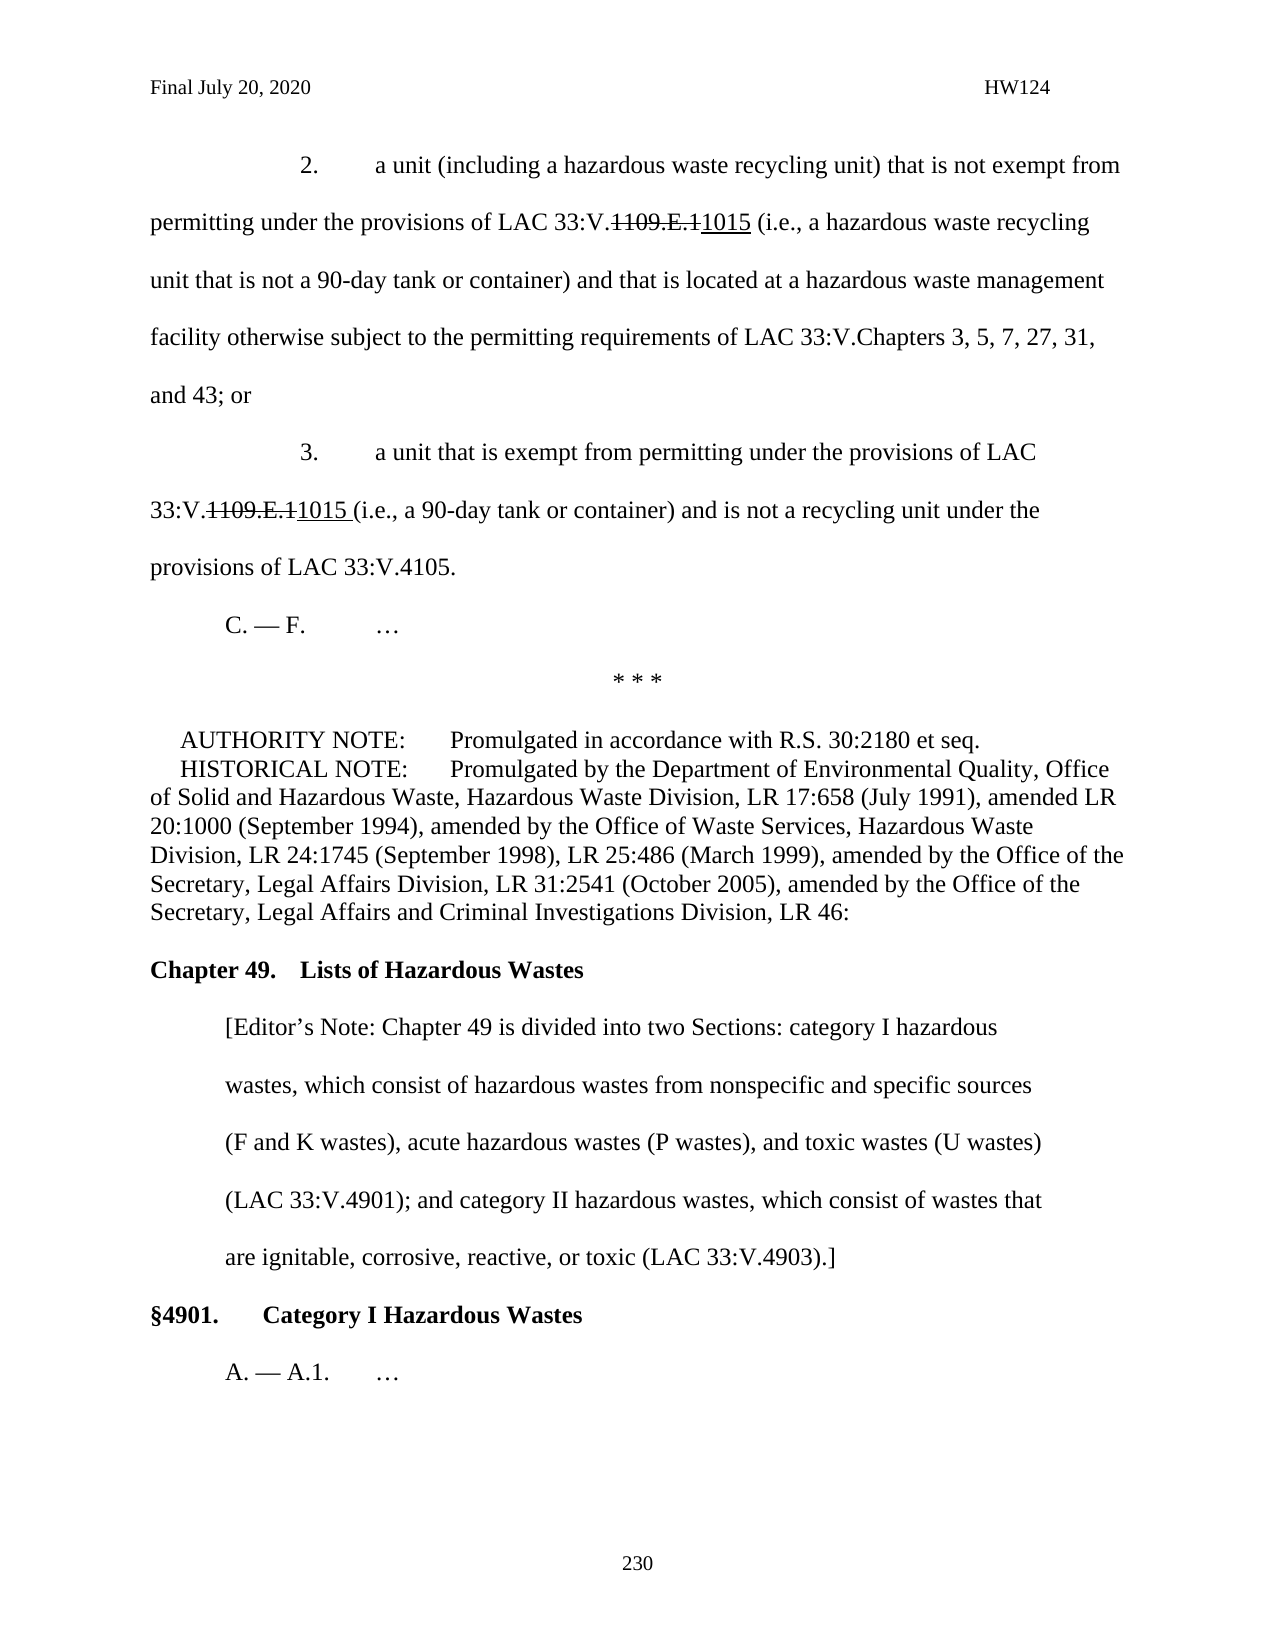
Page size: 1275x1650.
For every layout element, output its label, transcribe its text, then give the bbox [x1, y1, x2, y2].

text AUTHORITY NOTE: Promulgated in accordance with R.S. 30:2180 et seq. [150, 725, 1125, 754]
text * * * [150, 667, 1125, 696]
text C. — F. … [150, 610, 1125, 639]
text §4901. Category I Hazardous Wastes [150, 1300, 1125, 1329]
text 3. a unit that is exempt from permitting under the provisions of LAC 33:V.1109.E.11015 (i.e., a 90-day tank or container) and is not a recycling unit under the provisions of LAC 33:V.4105. [150, 437, 1125, 581]
text [Editor’s Note: Chapter 49 is divided into two Sections: category I hazardous wastes, which consist of hazardous wastes from nonspecific and specific sources (F and K wastes), acute hazardous wastes (P wastes), and toxic wastes (U wastes) (LAC 33:V.4901); and category II hazardous wastes, which consist of wastes that are ignitable, corrosive, reactive, or toxic (LAC 33:V.4903).] [225, 1012, 1050, 1271]
text 2. a unit (including a hazardous waste recycling unit) that is not exempt from permitting under the provisions of LAC 33:V.1109.E.11015 (i.e., a hazardous waste recycling unit that is not a 90-day tank or container) and that is located at a hazardous waste management facility otherwise subject to the permitting requirements of LAC 33:V.Chapters 3, 5, 7, 27, 31, and 43; or [150, 150, 1125, 409]
text A. — A.1. … [150, 1357, 1125, 1386]
text HISTORICAL NOTE: Promulgated by the Department of Environmental Quality, Office of Solid and Hazardous Waste, Hazardous Waste Division, LR 17:658 (July 1991), amended LR 20:1000 (September 1994), amended by the Office of Waste Services, Hazardous Waste Division, LR 24:1745 (September 1998), LR 25:486 (March 1999), amended by the Office of the Secretary, Legal Affairs Division, LR 31:2541 (October 2005), amended by the Office of the Secretary, Legal Affairs and Criminal Investigations Division, LR 46: [150, 754, 1125, 926]
text Chapter 49. Lists of Hazardous Wastes [150, 955, 1125, 984]
